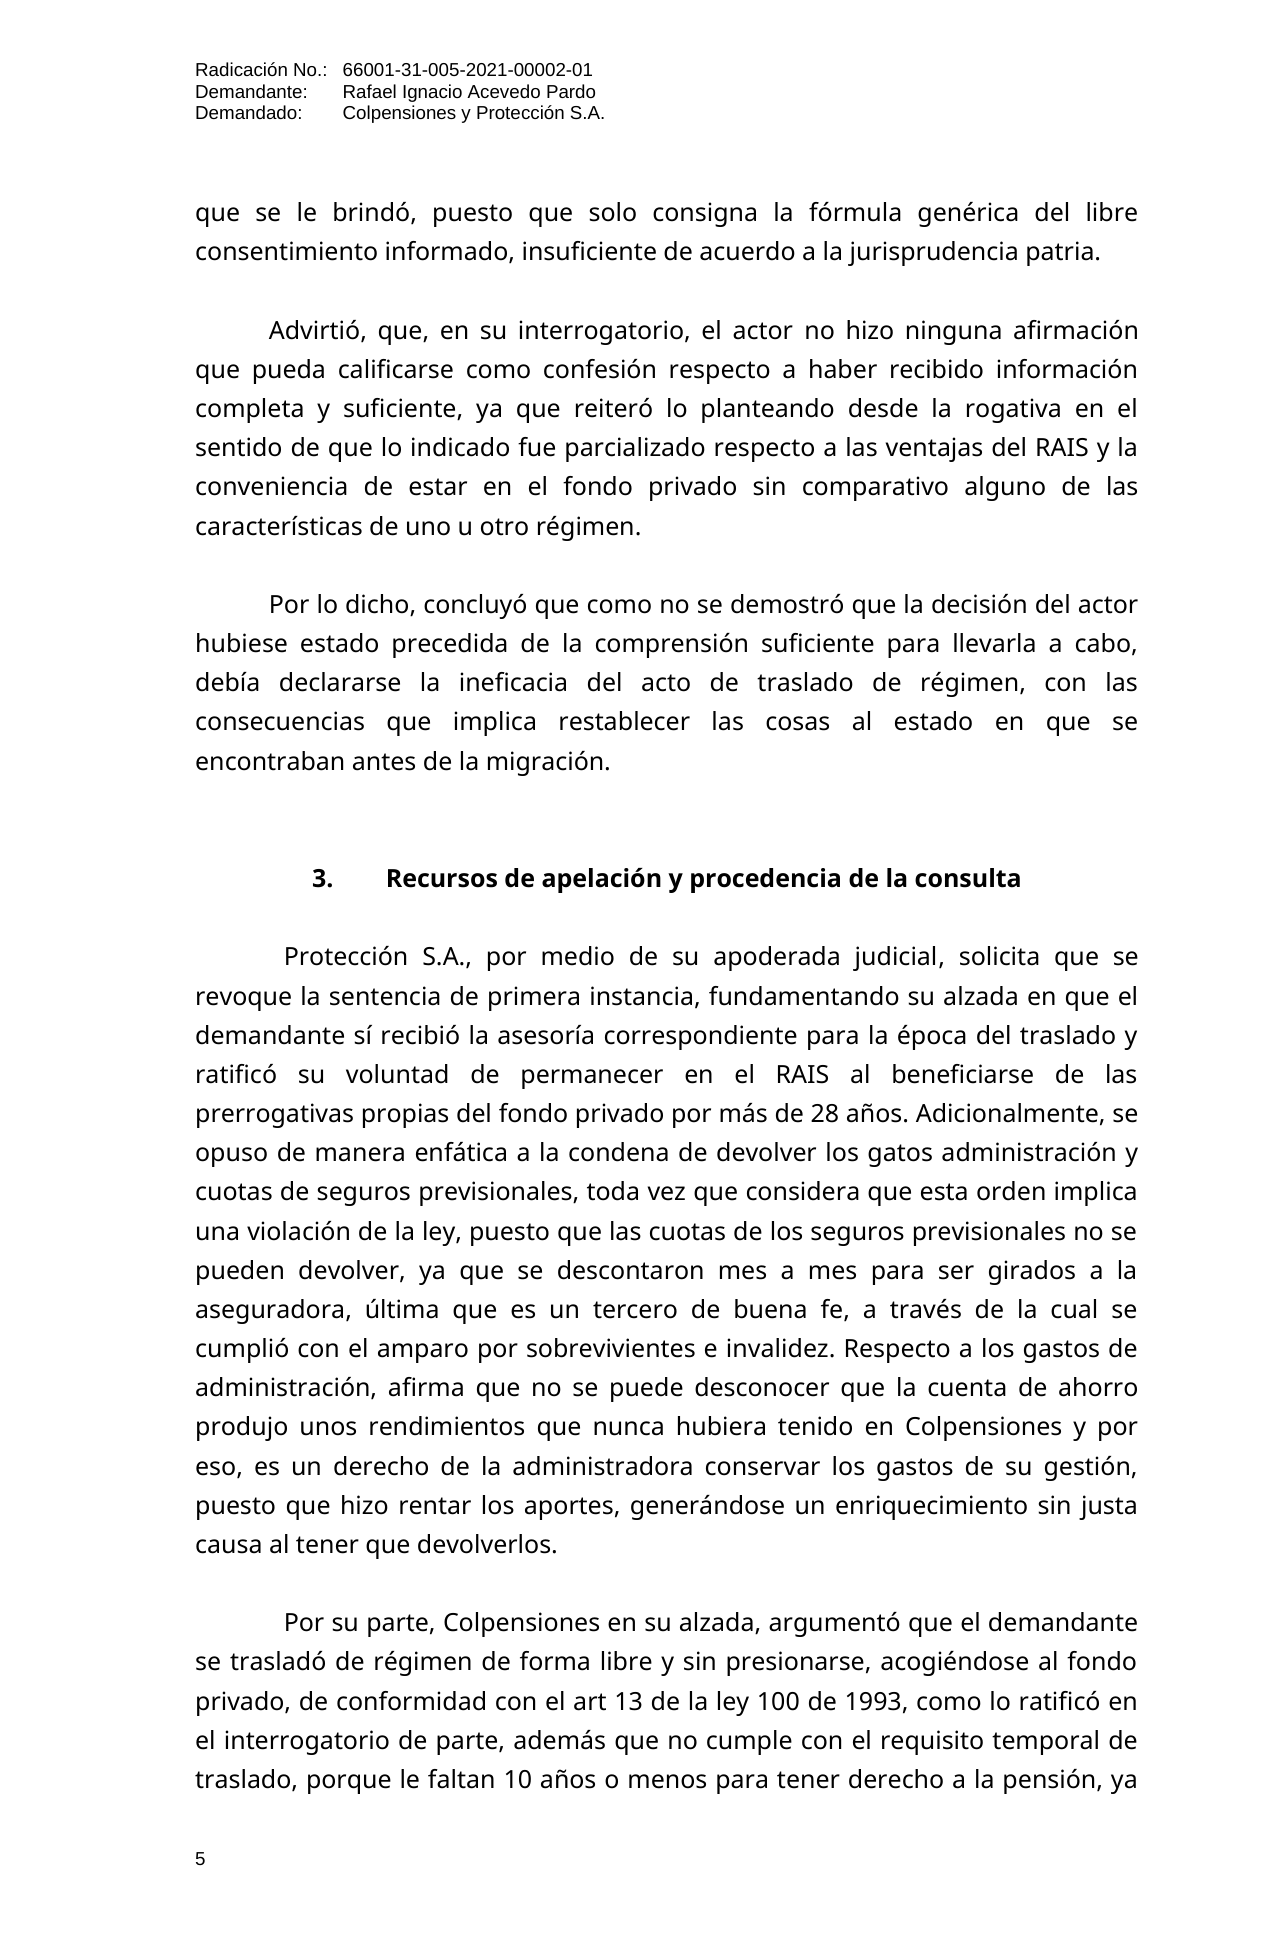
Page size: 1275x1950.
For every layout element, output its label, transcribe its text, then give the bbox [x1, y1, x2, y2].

text Por lo dicho, concluyó que como no se demostró que la decisión del actor hubiese estado precedida de la comprensión suficiente para llevarla a cabo, debía declararse la ineficacia del acto de traslado de régimen, con las consecuencias que implica restablecer las cosas al estado en que se encontraban antes de la migración. [195, 587, 1139, 777]
list Recursos de apelación y procedencia de la consulta [195, 861, 1139, 895]
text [195, 1605, 1139, 1796]
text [195, 195, 1139, 268]
text Protección S.A., por medio de su apoderada judicial, solicita que se revoque la sentencia de primera instancia, fundamentando su alzada en que el demandante sí recibió la asesoría correspondiente para la época del traslado y ratificó su voluntad de permanecer en el RAIS al beneficiarse de las prerrogativas propias del fondo privado por más de 28 años. Adicionalmente, se opuso de manera enfática a la condena de devolver los gatos administración y cuotas de seguros previsionales, toda vez que considera que esta orden implica una violación de la ley, puesto que las cuotas de los seguros previsionales no se pueden devolver, ya que se descontaron mes a mes para ser girados a la aseguradora, última que es un tercero de buena fe, a través de la cual se cumplió con el amparo por sobrevivientes e invalidez. Respecto a los gastos de administración, afirma que no se puede desconocer que la cuenta de ahorro produjo unos rendimientos que nunca hubiera tenido en Colpensiones y por eso, es un derecho de la administradora conservar los gastos de su gestión, puesto que hizo rentar los aportes, generándose un enriquecimiento sin justa causa al tener que devolverlos. [195, 939, 1139, 1561]
text Advirtió, que, en su interrogatorio, el actor no hizo ninguna afirmación que pueda calificarse como confesión respecto a haber recibido información completa y suficiente, ya que reiteró lo planteando desde la rogativa en el sentido de que lo indicado fue parcializado respecto a las ventajas del RAIS y la conveniencia de estar en el fondo privado sin comparativo alguno de las características de uno u otro régimen. [195, 312, 1139, 542]
